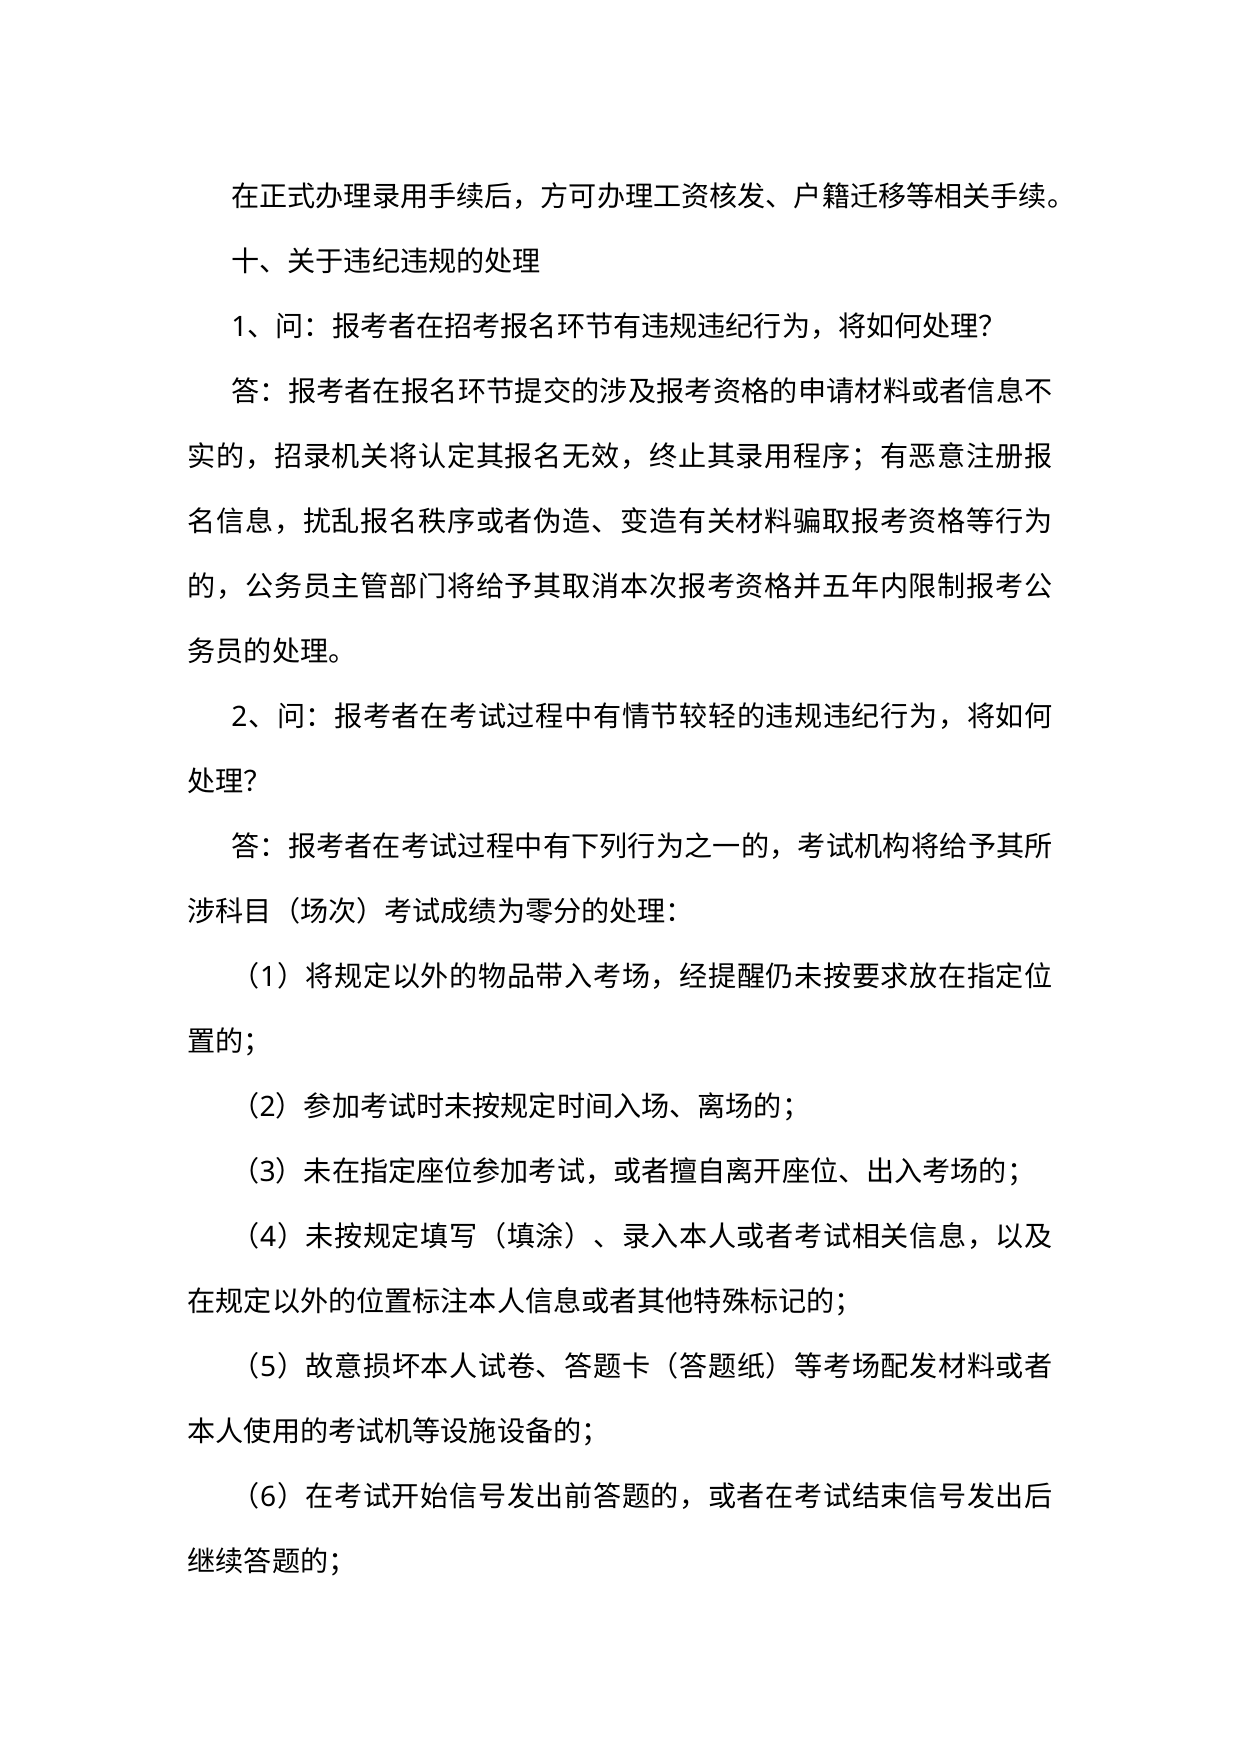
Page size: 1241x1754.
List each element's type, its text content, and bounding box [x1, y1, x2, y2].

text 在正式办理录用手续后，方可办理工资核发、户籍迁移等相关手续。 [187, 162, 1053, 227]
text 答：报考者在考试过程中有下列行为之一的，考试机构将给予其所涉科目（场次）考试成绩为零分的处理： [187, 812, 1053, 942]
text （6）在考试开始信号发出前答题的，或者在考试结束信号发出后继续答题的； [187, 1462, 1053, 1592]
text （5）故意损坏本人试卷、答题卡（答题纸）等考场配发材料或者本人使用的考试机等设施设备的； [187, 1332, 1053, 1462]
text （4）未按规定填写（填涂）、录入本人或者考试相关信息，以及在规定以外的位置标注本人信息或者其他特殊标记的； [187, 1202, 1053, 1332]
text 1、问：报考者在招考报名环节有违规违纪行为，将如何处理？ [187, 292, 1053, 357]
text 2、问：报考者在考试过程中有情节较轻的违规违纪行为，将如何处理？ [187, 682, 1053, 812]
text （3）未在指定座位参加考试，或者擅自离开座位、出入考场的； [187, 1137, 1053, 1202]
text 答：报考者在报名环节提交的涉及报考资格的申请材料或者信息不实的，招录机关将认定其报名无效，终止其录用程序；有恶意注册报名信息，扰乱报名秩序或者伪造、变造有关材料骗取报考资格等行为的，公务员主管部门将给予其取消本次报考资格并五年内限制报考公务员的处理。 [187, 357, 1053, 682]
text （1）将规定以外的物品带入考场，经提醒仍未按要求放在指定位置的； [187, 942, 1053, 1072]
text 十、关于违纪违规的处理 [187, 227, 1053, 292]
text （2）参加考试时未按规定时间入场、离场的； [187, 1072, 1053, 1137]
